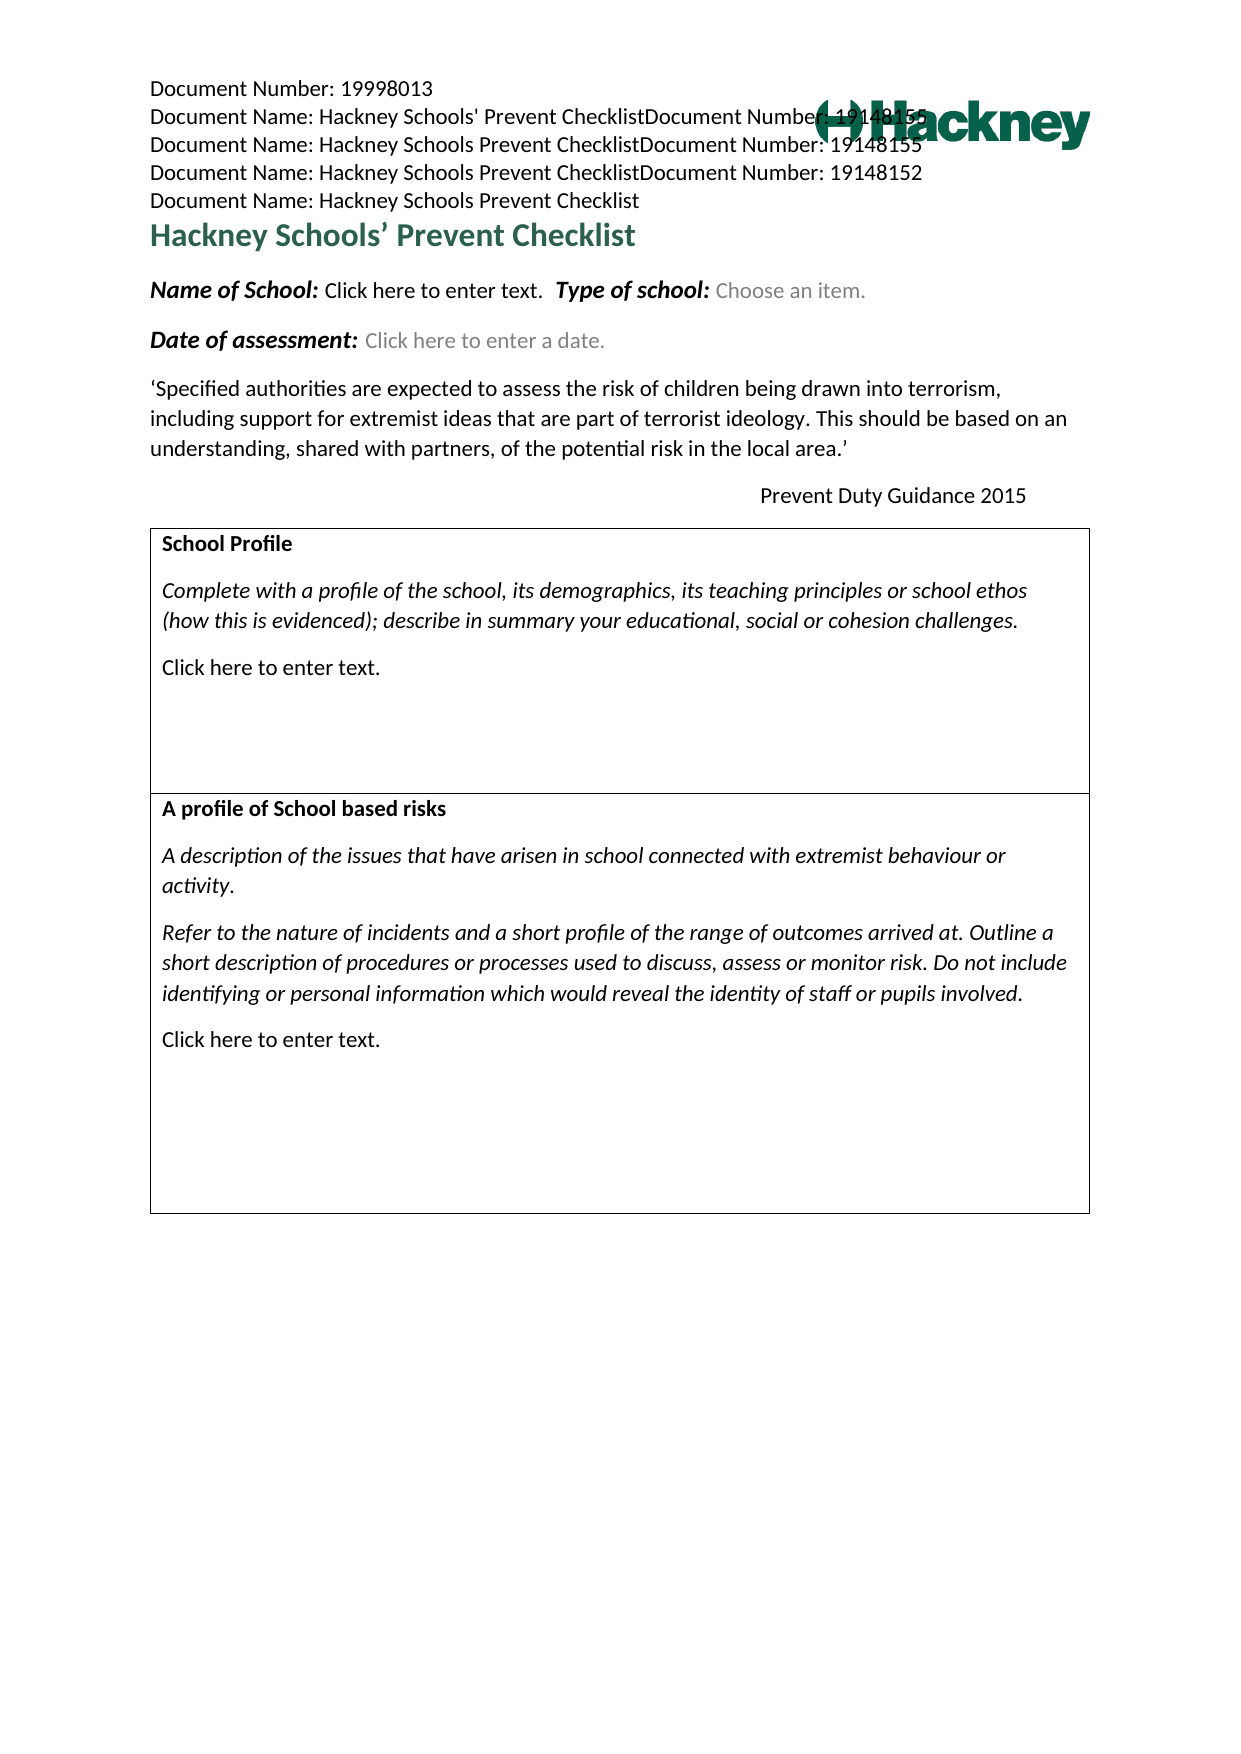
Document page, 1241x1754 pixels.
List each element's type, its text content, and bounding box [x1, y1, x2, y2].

text Prevent Duty Guidance 2015 [150, 481, 1090, 509]
text Hackney Schools’ Prevent Checklist [150, 214, 1090, 254]
picture [815, 100, 1091, 150]
text Name of School: Type of school: [150, 274, 1090, 305]
text Date of assessment: [150, 324, 1090, 354]
table_cell A profile of School based risks A description of the issues that have arisen in school connected with extremist behaviour or activity. Refer to the nature of incidents and a short profile of the range of outcomes arrived at. Outline a short description of procedures or processes used to discuss, assess or monitor risk. Do not include identifying or personal information which would reveal the identity of staff or pupils involved. [151, 794, 1089, 1213]
table_header School Profile Complete with a profile of the school, its demographics, its teaching principles or school ethos (how this is evidenced); describe in summary your educational, social or cohesion challenges. [151, 529, 1089, 793]
text ‘Specified authorities are expected to assess the risk of children being drawn into terrorism, including support for extremist ideas that are part of terrorist ideology. This should be based on an understanding, shared with partners, of the potential risk in the local area.’ [150, 374, 1090, 462]
